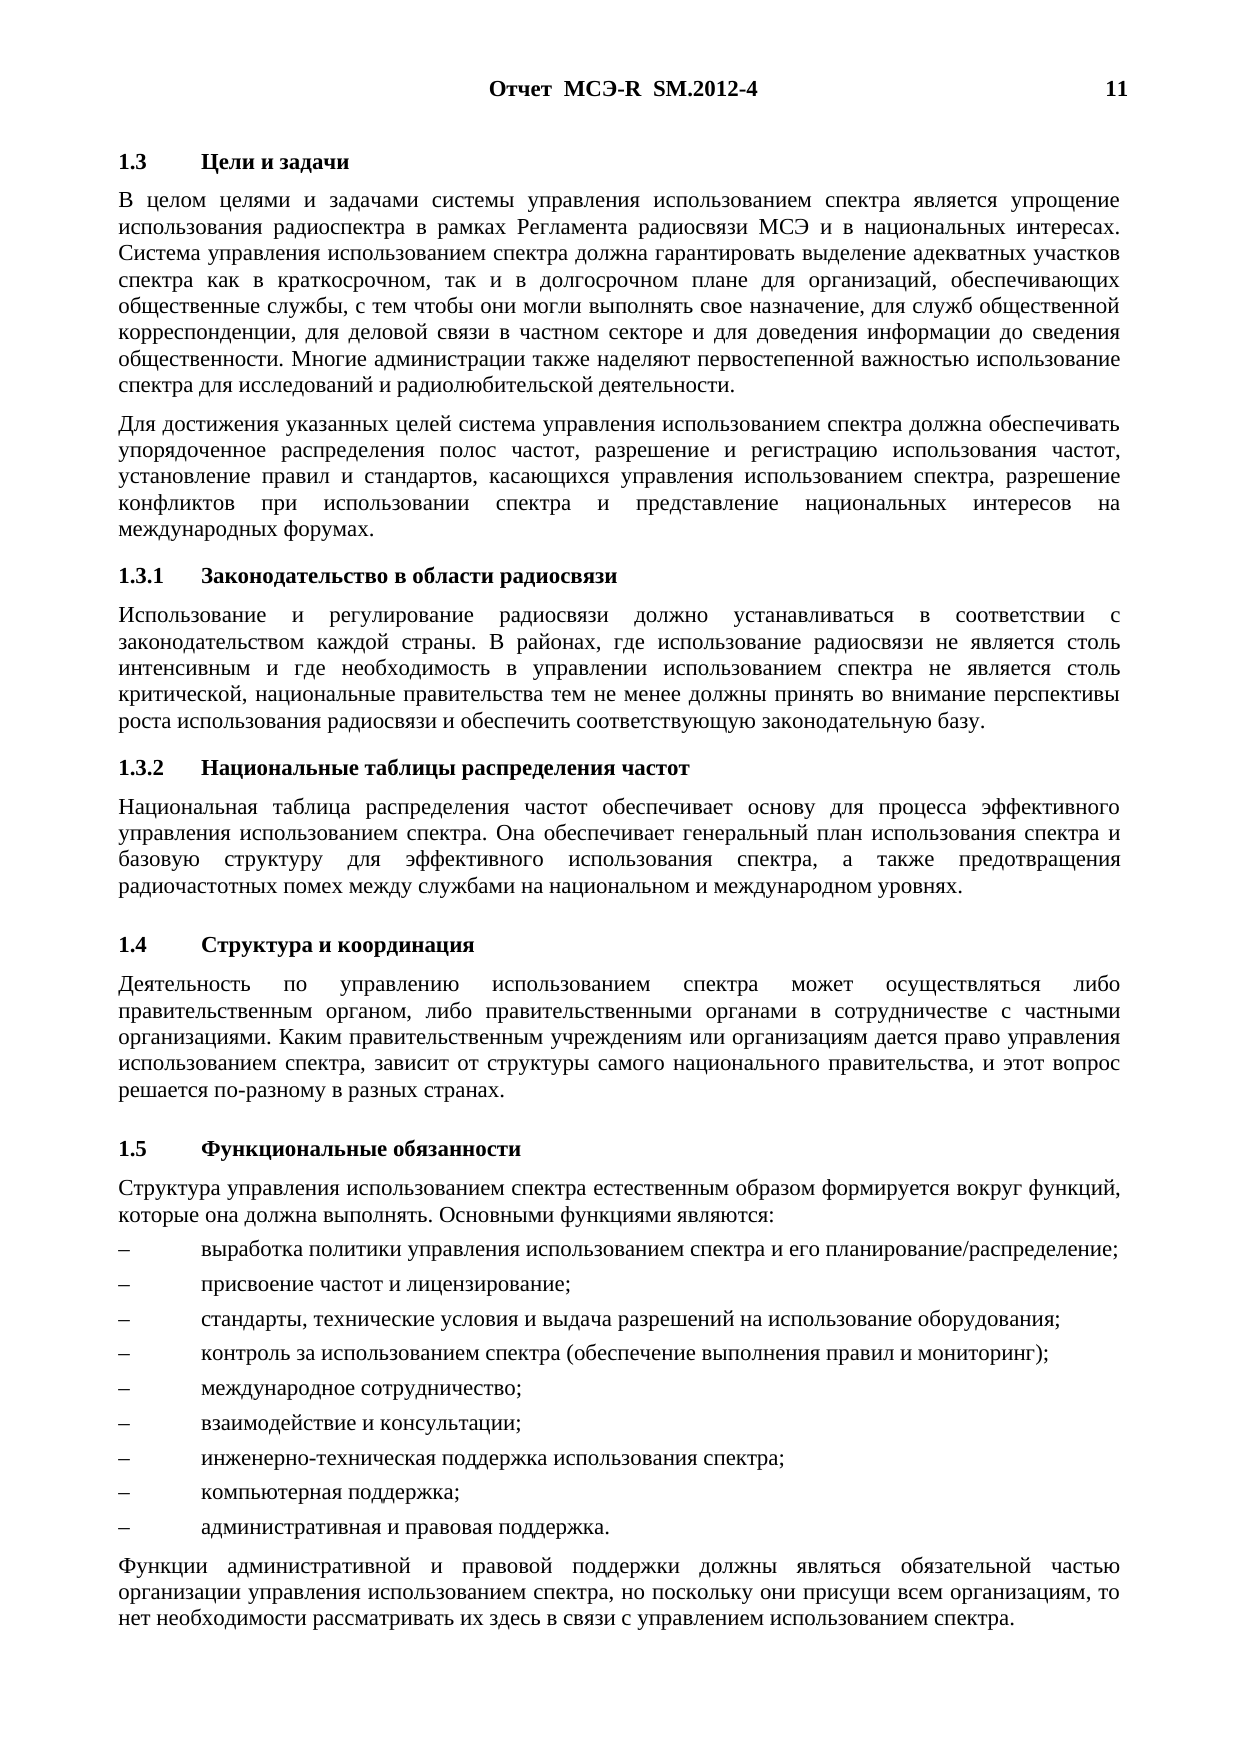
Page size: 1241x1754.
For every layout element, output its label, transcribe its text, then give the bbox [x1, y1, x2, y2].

text – взаимодействие и консультации; [118, 1409, 1122, 1435]
text Использование и регулирование радиосвязи должно устанавливаться в соответствии с законодательством каждой страны. В районах, где использование радиосвязи не является столь интенсивным и где необходимость в управлении использованием спектра не является столь критической, национальные правительства тем не менее должны принять во внимание перспективы роста использования радиосвязи и обеспечить соответствующую законодательную базу. [118, 601, 1122, 733]
subtitle 1.3.1 Законодательство в области радиосвязи [118, 562, 1122, 589]
text Структура управления использованием спектра естественным образом формируется вокруг функций, которые она должна выполнять. Основными функциями являются: [118, 1174, 1122, 1227]
text – присвоение частот и лицензирование; [118, 1270, 1122, 1296]
subtitle 1.4 Структура и координация [118, 932, 1122, 958]
subtitle 1.3.2 Национальные таблицы распределения частот [118, 754, 1122, 780]
text – компьютерная поддержка; [118, 1478, 1122, 1504]
text В целом целями и задачами системы управления использованием спектра является упрощение использования радиоспектра в рамках Регламента радиосвязи МСЭ и в национальных интересах. Система управления использованием спектра должна гарантировать выделение адекватных участков спектра как в краткосрочном, так и в долгосрочном плане для организаций, обеспечивающих общественные службы, с тем чтобы они могли выполнять свое назначение, для служб общественной корреспонденции, для деловой связи в частном секторе и для доведения информации до сведения общественности. Многие администрации также наделяют первостепенной важностью использование спектра для исследований и радиолюбительской деятельности. [118, 187, 1122, 397]
text – выработка политики управления использованием спектра и его планирование/распределение; [118, 1235, 1122, 1262]
text – контроль за использованием спектра (обеспечение выполнения правил и мониторинг); [118, 1339, 1122, 1366]
text – стандарты, технические условия и выдача разрешений на использование оборудования; [118, 1305, 1122, 1331]
text Для достижения указанных целей система управления использованием спектра должна обеспечивать упорядоченное распределения полос частот, разрешение и регистрацию использования частот, установление правил и стандартов, касающихся управления использованием спектра, разрешение конфликтов при использовании спектра и представление национальных интересов на международных форумах. [118, 410, 1122, 542]
text – международное сотрудничество; [118, 1374, 1122, 1401]
text – административная и правовая поддержка. [118, 1513, 1122, 1539]
text – инженерно-техническая поддержка использования спектра; [118, 1443, 1122, 1470]
text Функции административной и правовой поддержки должны являться обязательной частью организации управления использованием спектра, но поскольку они присущи всем организациям, то нет необходимости рассматривать их здесь в связи с управлением использованием спектра. [118, 1552, 1122, 1631]
subtitle 1.3 Цели и задачи [118, 148, 1122, 174]
text Национальная таблица распределения частот обеспечивает основу для процесса эффективного управления использованием спектра. Она обеспечивает генеральный план использования спектра и базовую структуру для эффективного использования спектра, а также предотвращения радиочастотных помех между службами на национальном и международном уровнях. [118, 793, 1122, 898]
subtitle 1.5 Функциональные обязанности [118, 1136, 1122, 1162]
text Деятельность по управлению использованием спектра может осуществляться либо правительственным органом, либо правительственными органами в сотрудничестве с частными организациями. Каким правительственным учреждениям или организациям дается право управления использованием спектра, зависит от структуры самого национального правительства, и этот вопрос решается по-разному в разных странах. [118, 970, 1122, 1102]
